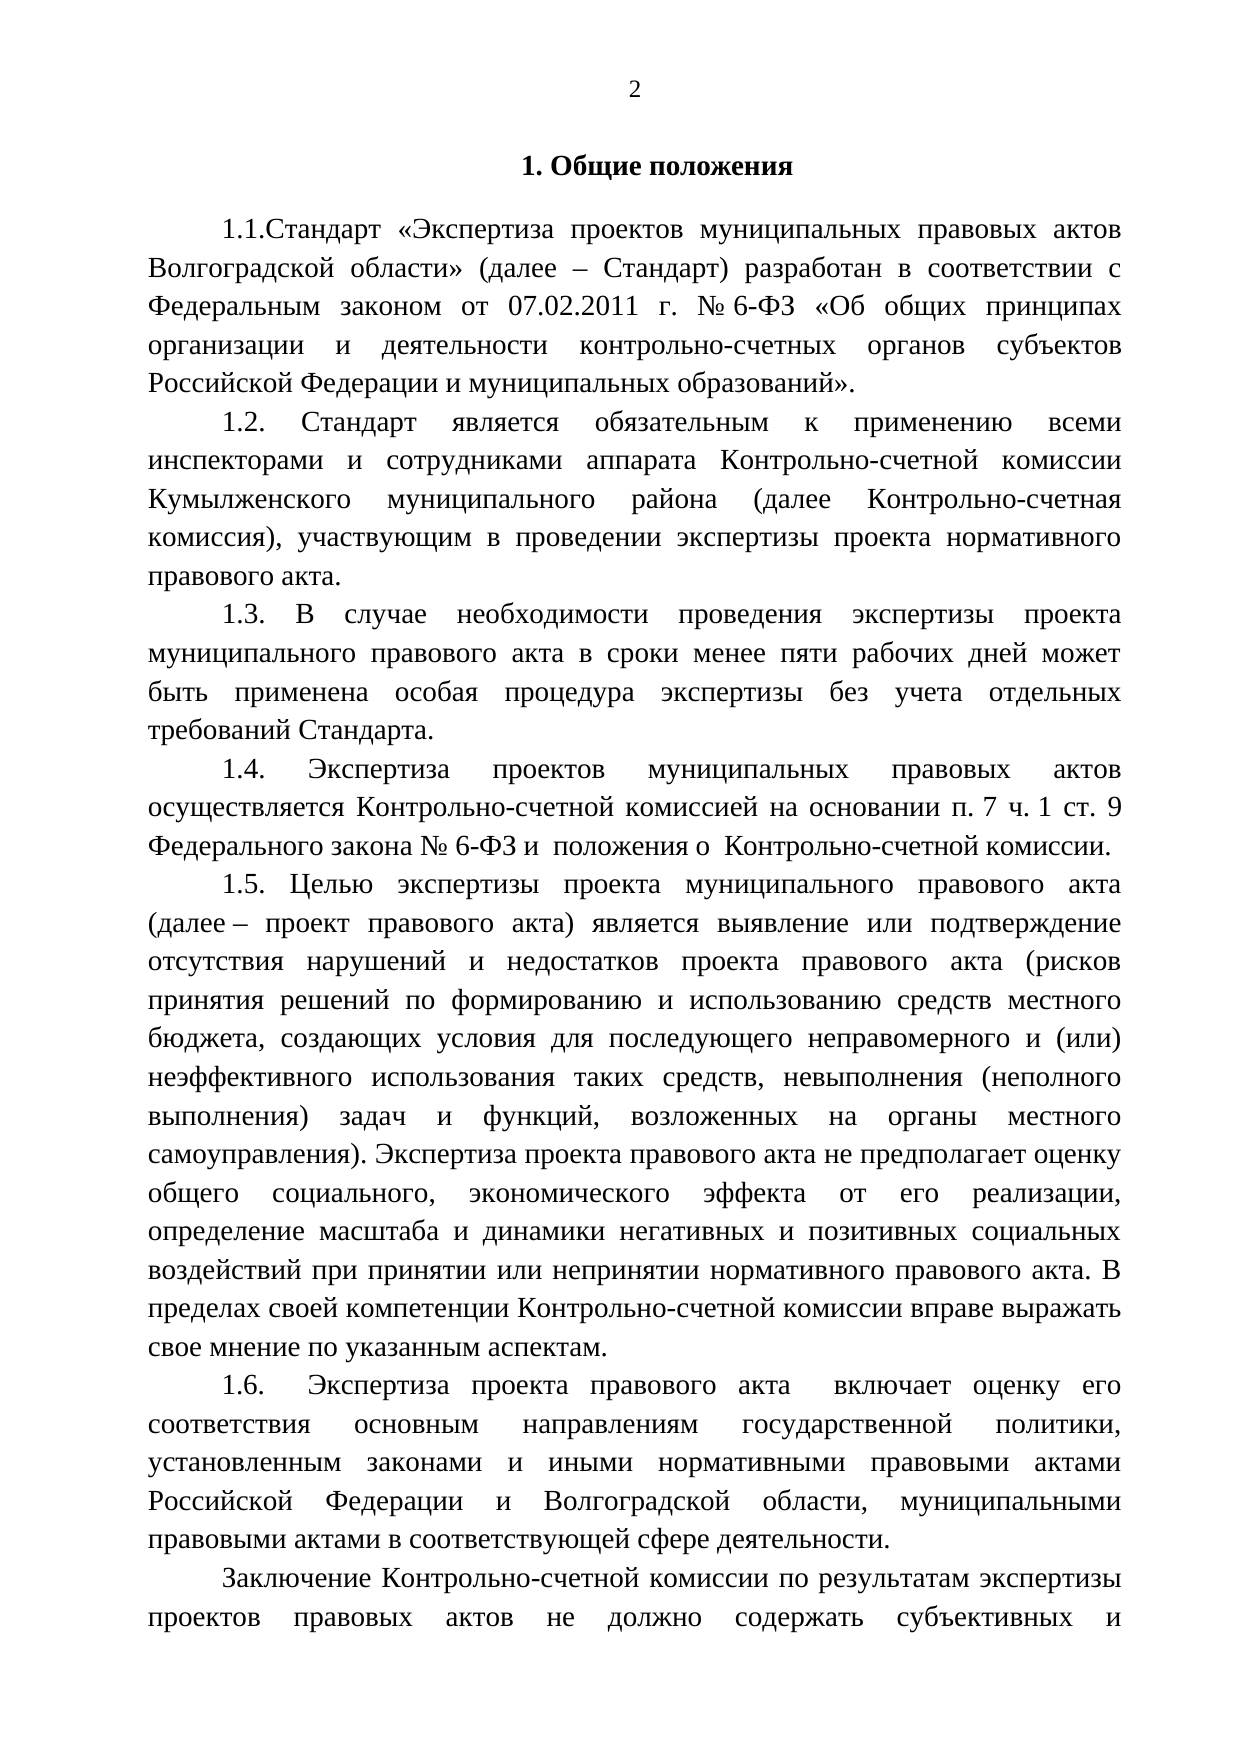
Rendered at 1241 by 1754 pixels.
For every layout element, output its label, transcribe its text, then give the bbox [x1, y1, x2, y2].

subtitle 1. Общие положения [192, 148, 1122, 181]
subtitle 1.1.Стандарт «Экспертиза проектов муниципальных правовых актов Волгоградской области» (далее – Стандарт) разработан в соответствии с Федеральным законом от 07.02.2011 г. № 6-ФЗ «Об общих принципах организации и деятельности контрольно-счетных органов субъектов Российской Федерации и муниципальных образований». [148, 211, 1122, 399]
text 1.2. Стандарт является обязательным к применению всеми инспекторами и сотрудниками аппарата Контрольно-счетной комиссии Кумылженского муниципального района (далее Контрольно-счетная комиссия), участвующим в проведении экспертизы проекта нормативного правового акта. [148, 404, 1122, 592]
text 1.5. Целью экспертизы проекта муниципального правового акта (далее – проект правового акта) является выявление или подтверждение отсутствия нарушений и недостатков проекта правового акта (рисков принятия решений по формированию и использованию средств местного бюджета, создающих условия для последующего неправомерного и (или) неэффективного использования таких средств, невыполнения (неполного выполнения) задач и функций, возложенных на органы местного самоуправления). Экспертиза проекта правового акта не предполагает оценку общего социального, экономического эффекта от его реализации, определение масштаба и динамики негативных и позитивных социальных воздействий при принятии или непринятии нормативного правового акта. В пределах своей компетенции Контрольно-счетной комиссии вправе выражать свое мнение по указанным аспектам. [148, 866, 1122, 1362]
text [148, 1560, 1122, 1632]
text 1.6. Экспертиза проекта правового акта включает оценку его соответствия основным направлениям государственной политики, установленным законами и иными нормативными правовыми актами Российской Федерации и Волгоградской области, муниципальными правовыми актами в соответствующей сфере деятельности. [148, 1367, 1122, 1555]
text 1.4. Экспертиза проектов муниципальных правовых актов осуществляется Контрольно-счетной комиссией на основании п. 7 ч. 1 ст. 9 Федерального закона № 6-ФЗ и положения о Контрольно-счетной комиссии. [148, 751, 1122, 861]
text 1.3. В случае необходимости проведения экспертизы проекта муниципального правового акта в сроки менее пяти рабочих дней может быть применена особая процедура экспертизы без учета отдельных требований Стандарта. [148, 597, 1122, 746]
